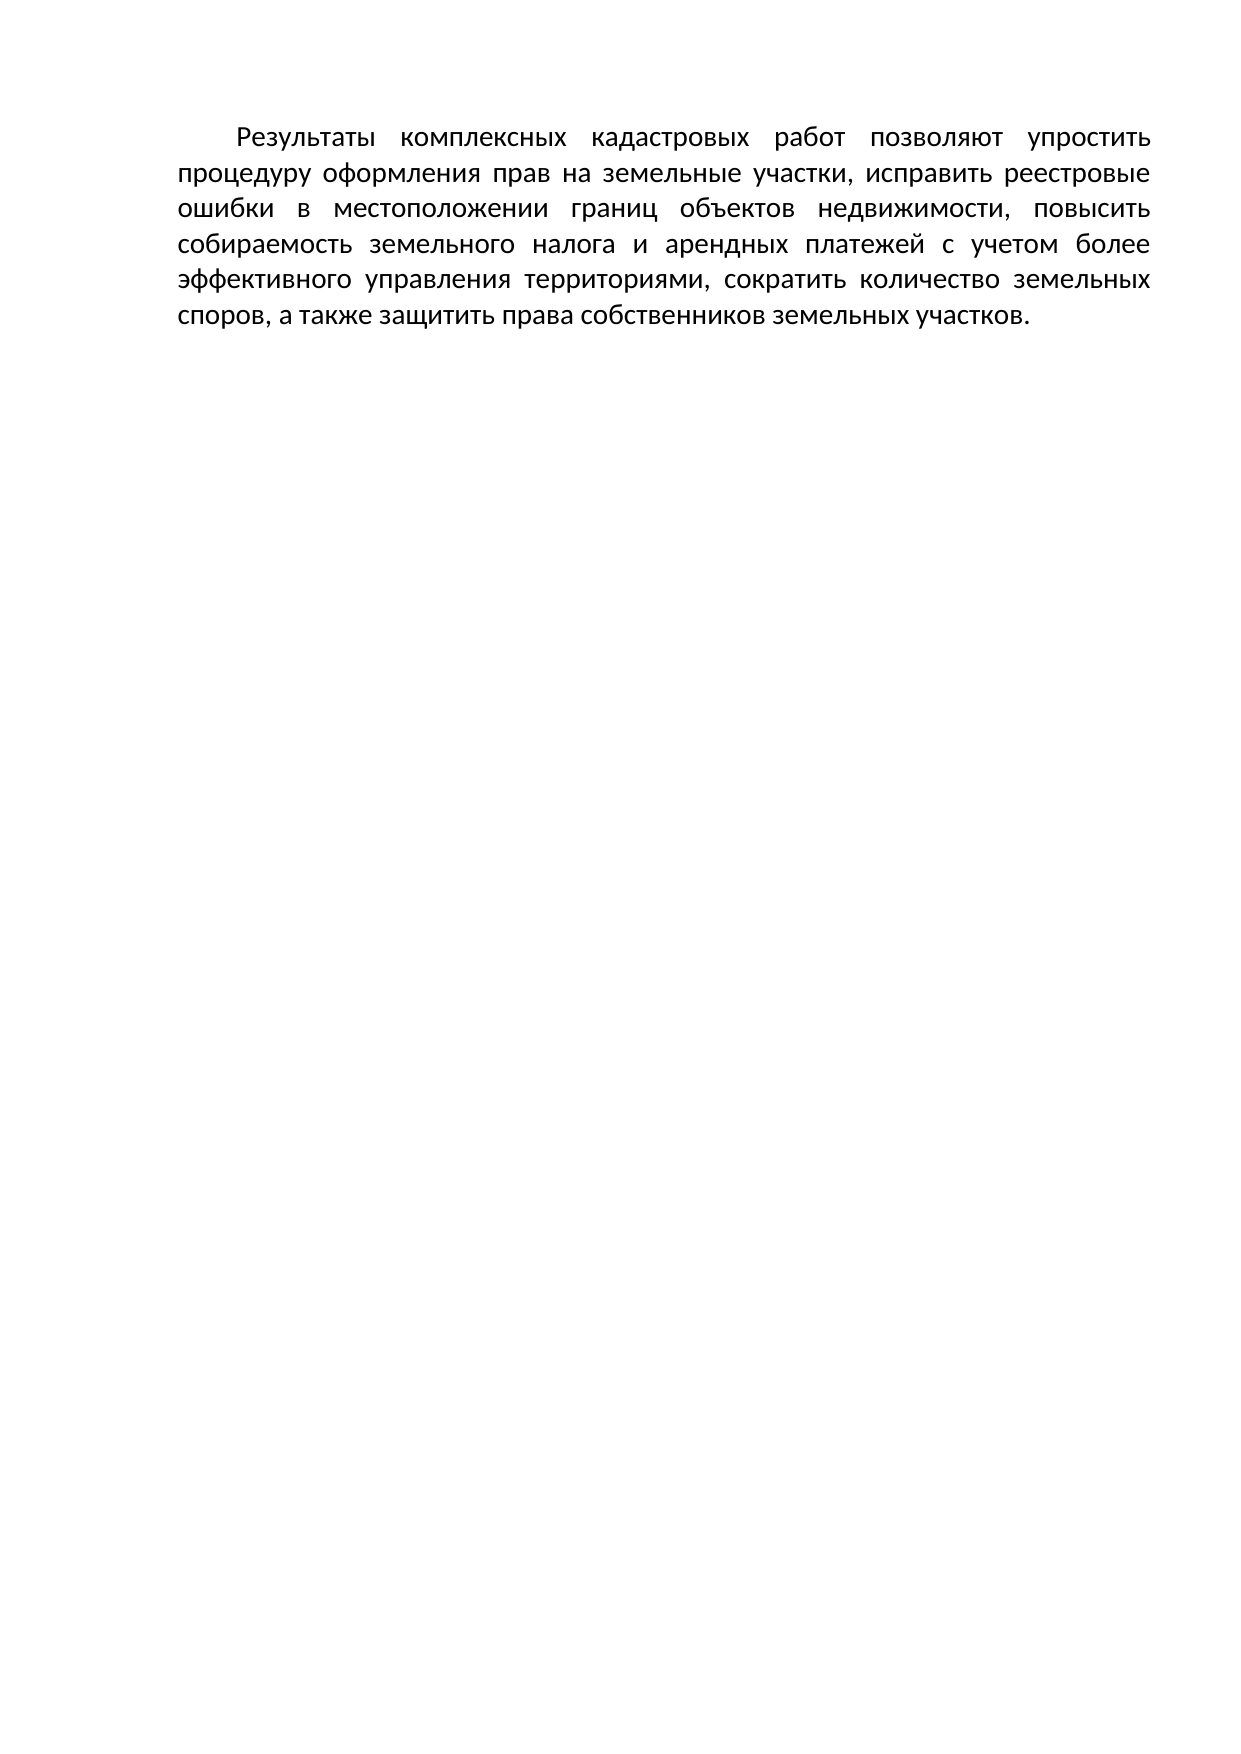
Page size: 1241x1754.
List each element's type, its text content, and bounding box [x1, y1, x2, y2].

text Результаты комплексных кадастровых работ позволяют упростить процедуру оформления прав на земельные участки, исправить реестровые ошибки в местоположении границ объектов недвижимости, повысить собираемость земельного налога и арендных платежей с учетом более эффективного управления территориями, сократить количество земельных споров, а также защитить права собственников земельных участков. [177, 118, 1152, 332]
